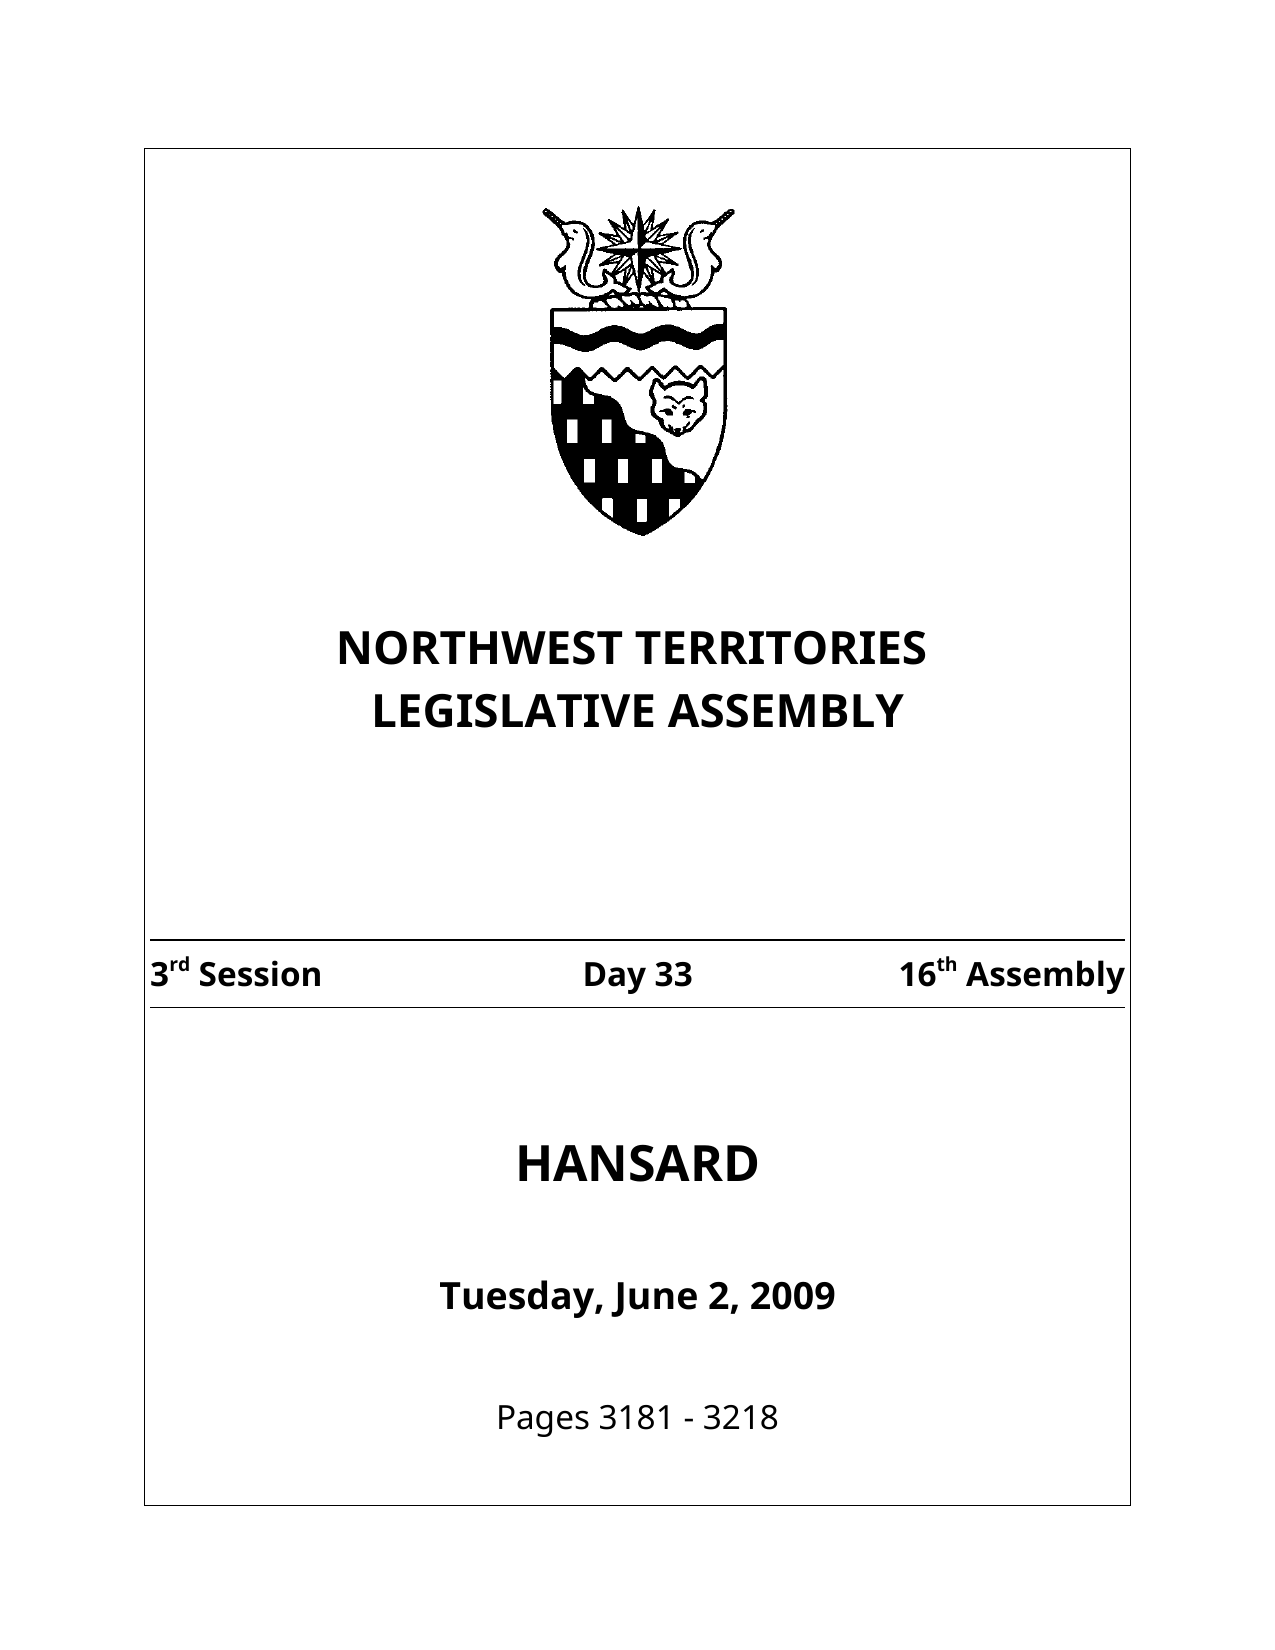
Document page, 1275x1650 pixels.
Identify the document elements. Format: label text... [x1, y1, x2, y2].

text Tuesday, June 2, 2009 [150, 1269, 1125, 1320]
text Pages 3181 - 3218 [150, 1394, 1125, 1439]
picture [534, 200, 747, 541]
text Legislative Assembly [150, 616, 1125, 803]
text HANSARD [150, 1128, 1125, 1196]
text 3rd Session Day 33 16th Assembly [150, 941, 1125, 1007]
